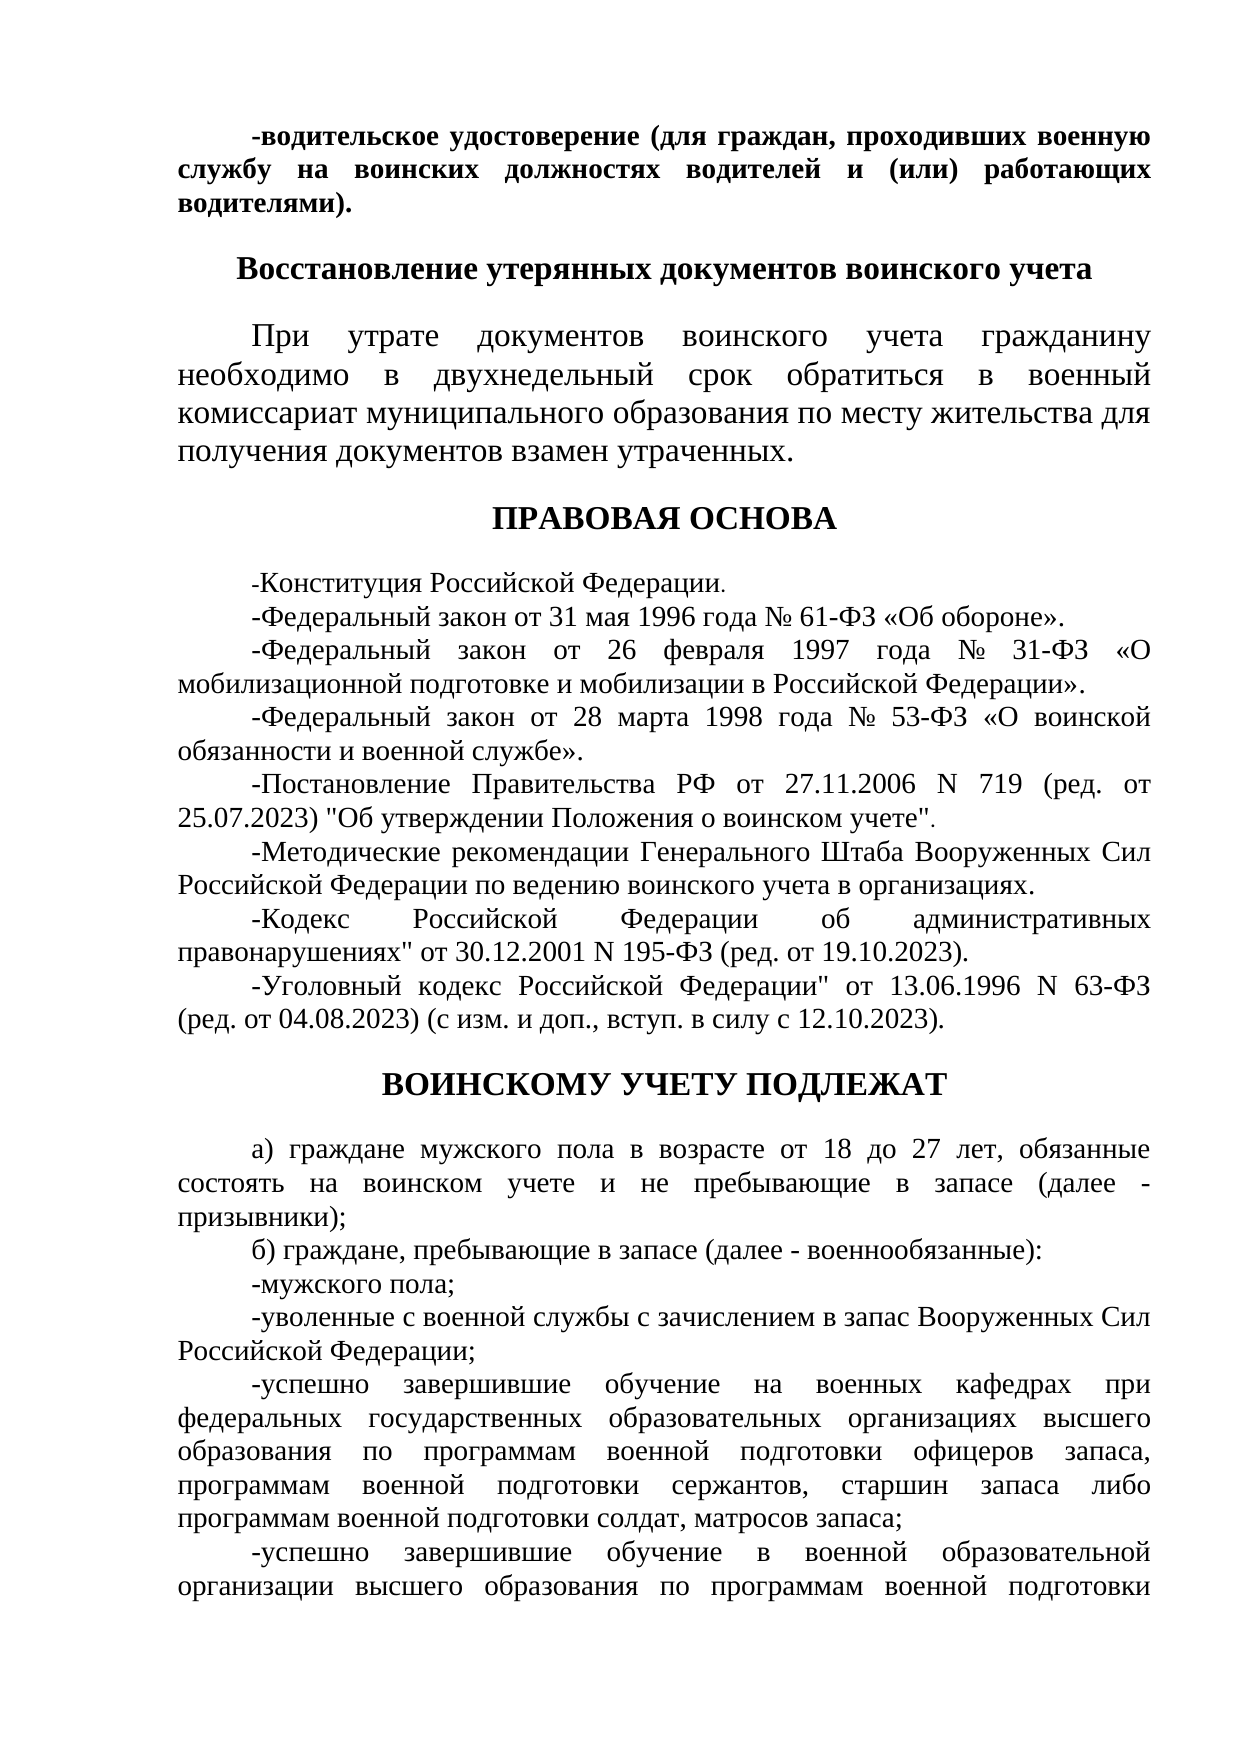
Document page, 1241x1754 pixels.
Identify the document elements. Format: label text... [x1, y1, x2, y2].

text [177, 1534, 1152, 1601]
text Восстановление утерянных документов воинского учета [177, 248, 1152, 286]
text -мужского пола; [177, 1266, 1152, 1299]
text -успешно завершившие обучение на военных кафедрах при федеральных государственных образовательных организациях высшего образования по программам военной подготовки офицеров запаса, программам военной подготовки сержантов, старшин запаса либо программам военной подготовки солдат, матросов запаса; [177, 1366, 1152, 1534]
text -Уголовный кодекс Российской Федерации" от 13.06.1996 N 63-ФЗ (ред. от 04.08.2023) (с изм. и доп., вступ. в силу с 12.10.2023). [177, 968, 1152, 1035]
text При утрате документов воинского учета гражданину необходимо в двухнедельный срок обратиться в военный комиссариат муниципального образования по месту жительства для получения документов взамен утраченных. [177, 315, 1152, 469]
text -Федеральный закон от 31 мая 1996 года № 61-ФЗ «Об обороне». [177, 599, 1152, 632]
text -Федеральный закон от 26 февраля 1997 года № 31-ФЗ «О мобилизационной подготовке и мобилизации в Российской Федерации». [177, 632, 1152, 699]
text -Конституция Российской Федерации. [177, 565, 1152, 599]
text ВОИНСКОМУ УЧЕТУ ПОДЛЕЖАТ [177, 1064, 1152, 1102]
text б) граждане, пребывающие в запасе (далее - военнообязанные): [177, 1232, 1152, 1266]
text -Кодекс Российской Федерации об административных правонарушениях" от 30.12.2001 N 195-ФЗ (ред. от 19.10.2023). [177, 901, 1152, 968]
text а) граждане мужского пола в возрасте от 18 до 27 лет, обязанные состоять на воинском учете и не пребывающие в запасе (далее - призывники); [177, 1132, 1152, 1232]
text ПРАВОВАЯ ОСНОВА [177, 498, 1152, 536]
text -Федеральный закон от 28 марта 1998 года № 53-ФЗ «О воинской обязанности и военной службе». [177, 699, 1152, 767]
text -Постановление Правительства РФ от 27.11.2006 N 719 (ред. от 25.07.2023) "Об утверждении Положения о воинском учете". [177, 767, 1152, 834]
text -уволенные с военной службы с зачислением в запас Вооруженных Сил Российской Федерации; [177, 1299, 1152, 1366]
text -водительское удостоверение (для граждан, проходивших военную службу на воинских должностях водителей и (или) работающих водителями). [177, 118, 1152, 219]
text -Методические рекомендации Генерального Штаба Вооруженных Сил Российской Федерации по ведению воинского учета в организациях. [177, 834, 1152, 901]
